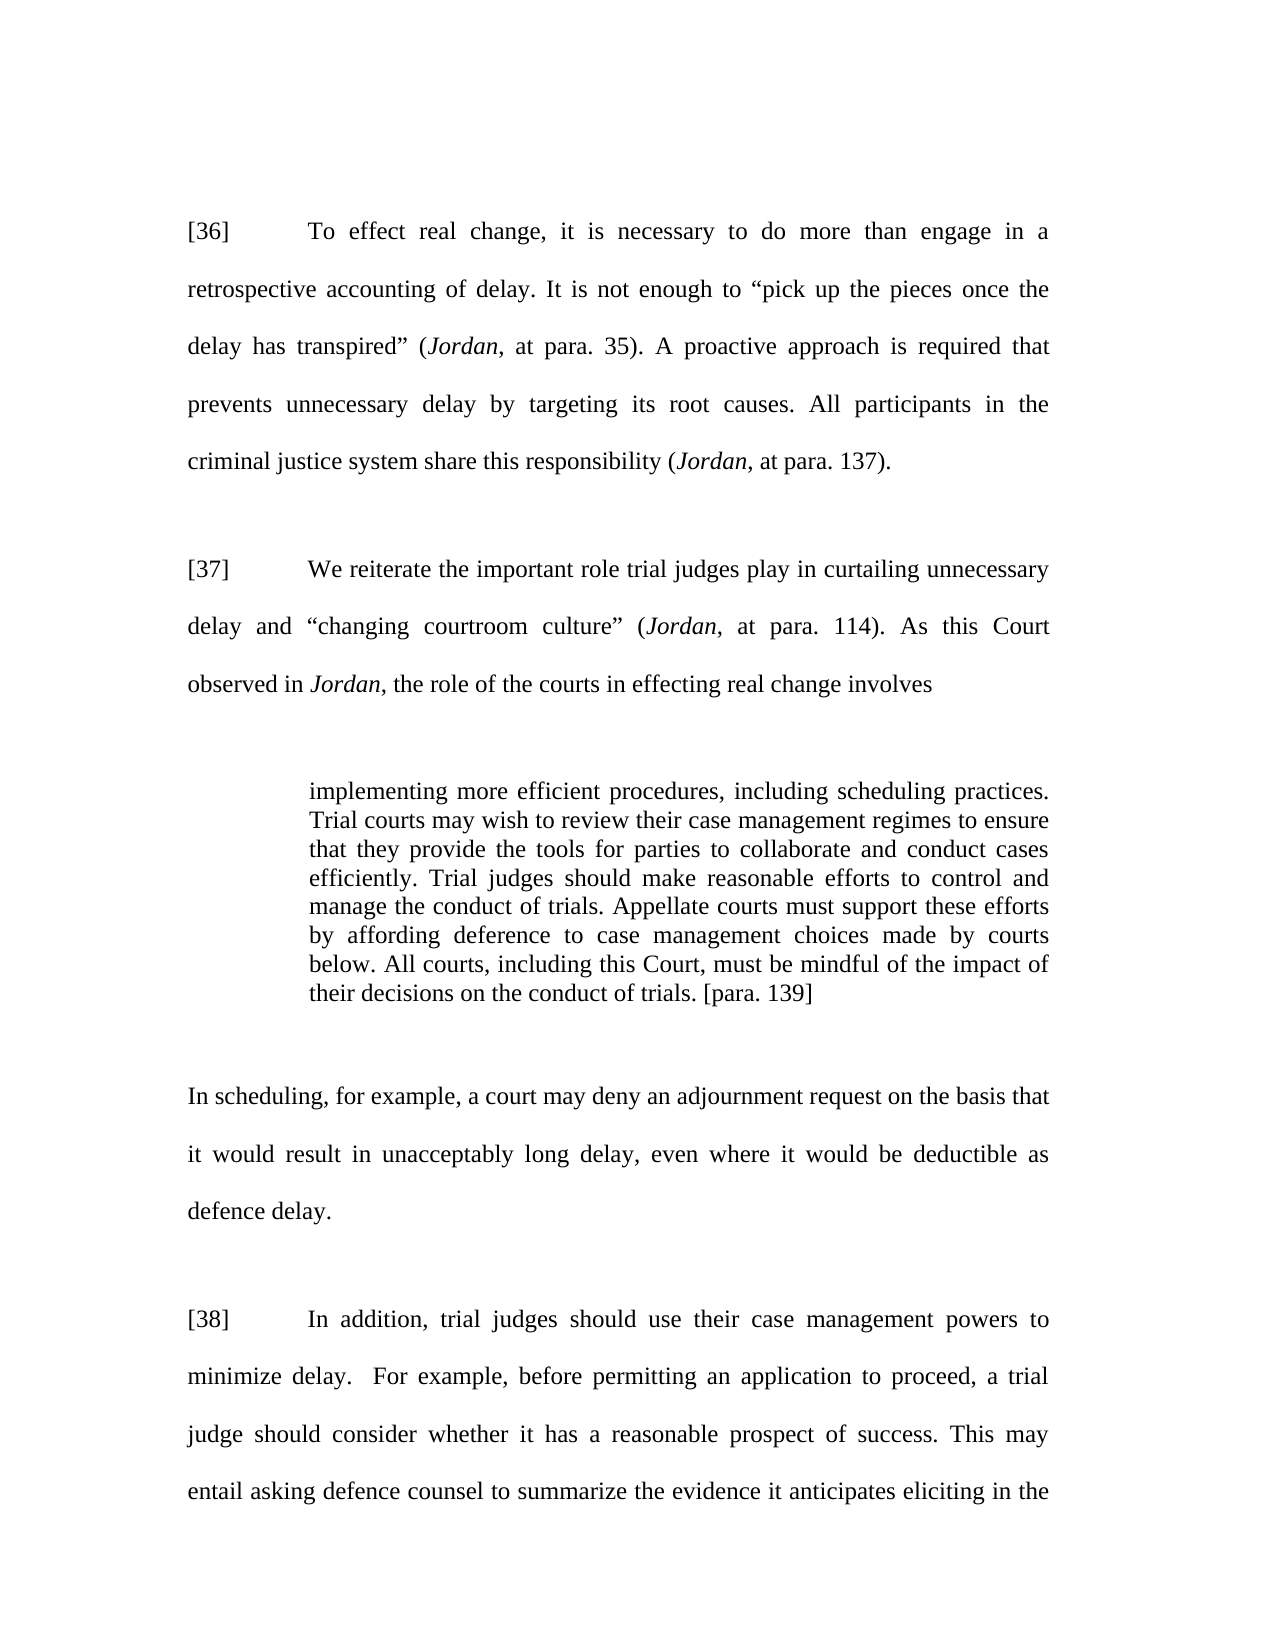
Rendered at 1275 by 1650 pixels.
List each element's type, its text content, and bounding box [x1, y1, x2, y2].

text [187, 1304, 1050, 1505]
text We reiterate the important role trial judges play in curtailing unnecessary delay and “changing courtroom culture” (Jordan, at para. 114). As this Court observed in Jordan, the role of the courts in effecting real change involves [187, 554, 1050, 698]
text To effect real change, it is necessary to do more than engage in a retrospective accounting of delay. It is not enough to “pick up the pieces once the delay has transpired” (Jordan, at para. 35). A proactive approach is required that prevents unnecessary delay by targeting its root causes. All participants in the criminal justice system share this responsibility (Jordan, at para. 137). [187, 216, 1050, 475]
text implementing more efficient procedures, including scheduling practices. Trial courts may wish to review their case management regimes to ensure that they provide the tools for parties to collaborate and conduct cases efficiently. Trial judges should make reasonable efforts to control and manage the conduct of trials. Appellate courts must support these efforts by affording deference to case management choices made by courts below. All courts, including this Court, must be mindful of the impact of their decisions on the conduct of trials. [para. 139] [309, 776, 1050, 1006]
text In scheduling, for example, a court may deny an adjournment request on the basis that it would result in unacceptably long delay, even where it would be deductible as defence delay. [187, 1081, 1050, 1225]
